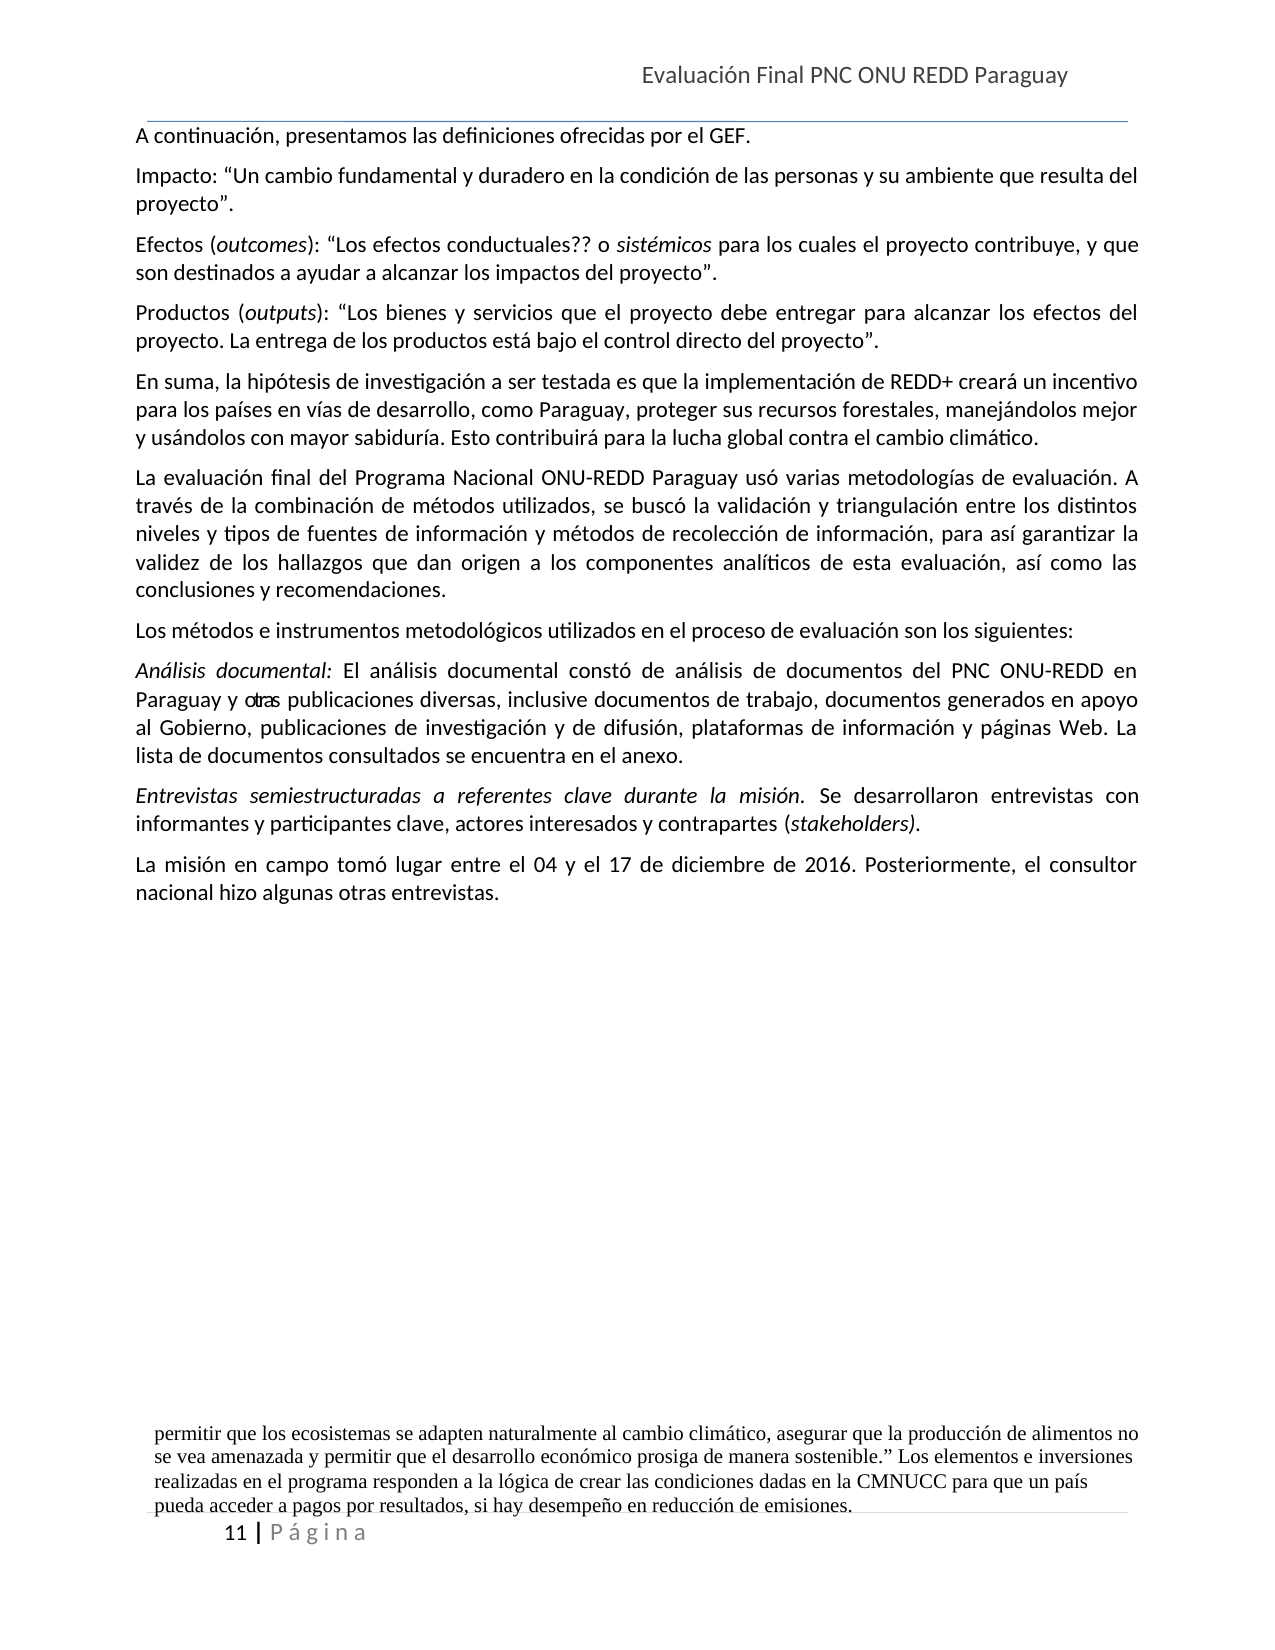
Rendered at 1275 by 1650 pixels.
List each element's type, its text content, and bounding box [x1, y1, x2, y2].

text Productos (outputs): “Los bienes y servicios que el proyecto debe entregar para alcanzar los efectos del proyecto. La entrega de los productos está bajo el control directo del proyecto”. [135, 298, 1139, 354]
text La evaluación final del Programa Nacional ONU-REDD Paraguay usó varias metodologías de evaluación. A través de la combinación de métodos utilizados, se buscó la validación y triangulación entre los distintos niveles y tipos de fuentes de información y métodos de recolección de información, para así garantizar la validez de los hallazgos que dan origen a los componentes analíticos de esta evaluación, así como las conclusiones y recomendaciones. [135, 463, 1139, 604]
text Los métodos e instrumentos metodológicos utilizados en el proceso de evaluación son los siguientes: [135, 616, 1139, 644]
text Entrevistas semiestructuradas a referentes clave durante la misión. Se desarrollaron entrevistas con informantes y participantes clave, actores interesados y contrapartes (stakeholders). [135, 781, 1139, 837]
text La misión en campo tomó lugar entre el 04 y el 17 de diciembre de 2016. Posteriormente, el consultor nacional hizo algunas otras entrevistas. [135, 850, 1139, 906]
text En suma, la hipótesis de investigación a ser testada es que la implementación de REDD+ creará un incentivo para los países en vías de desarrollo, como Paraguay, proteger sus recursos forestales, manejándolos mejor y usándolos con mayor sabiduría. Esto contribuirá para la lucha global contra el cambio climático. [135, 367, 1139, 451]
text A continuación, presentamos las definiciones ofrecidas por el GEF. [135, 121, 1139, 149]
text Análisis documental: El análisis documental constó de análisis de documentos del PNC ONU-REDD en Paraguay y otras publicaciones diversas, inclusive documentos de trabajo, documentos generados en apoyo al Gobierno, publicaciones de investigación y de difusión, plataformas de información y páginas Web. La lista de documentos consultados se encuentra en el anexo. [135, 657, 1139, 769]
text Impacto: “Un cambio fundamental y duradero en la condición de las personas y su ambiente que resulta del proyecto”. [135, 161, 1139, 217]
text Efectos (outcomes): “Los efectos conductuales?? o sistémicos para los cuales el proyecto contribuye, y que son destinados a ayudar a alcanzar los impactos del proyecto”. [135, 230, 1139, 286]
